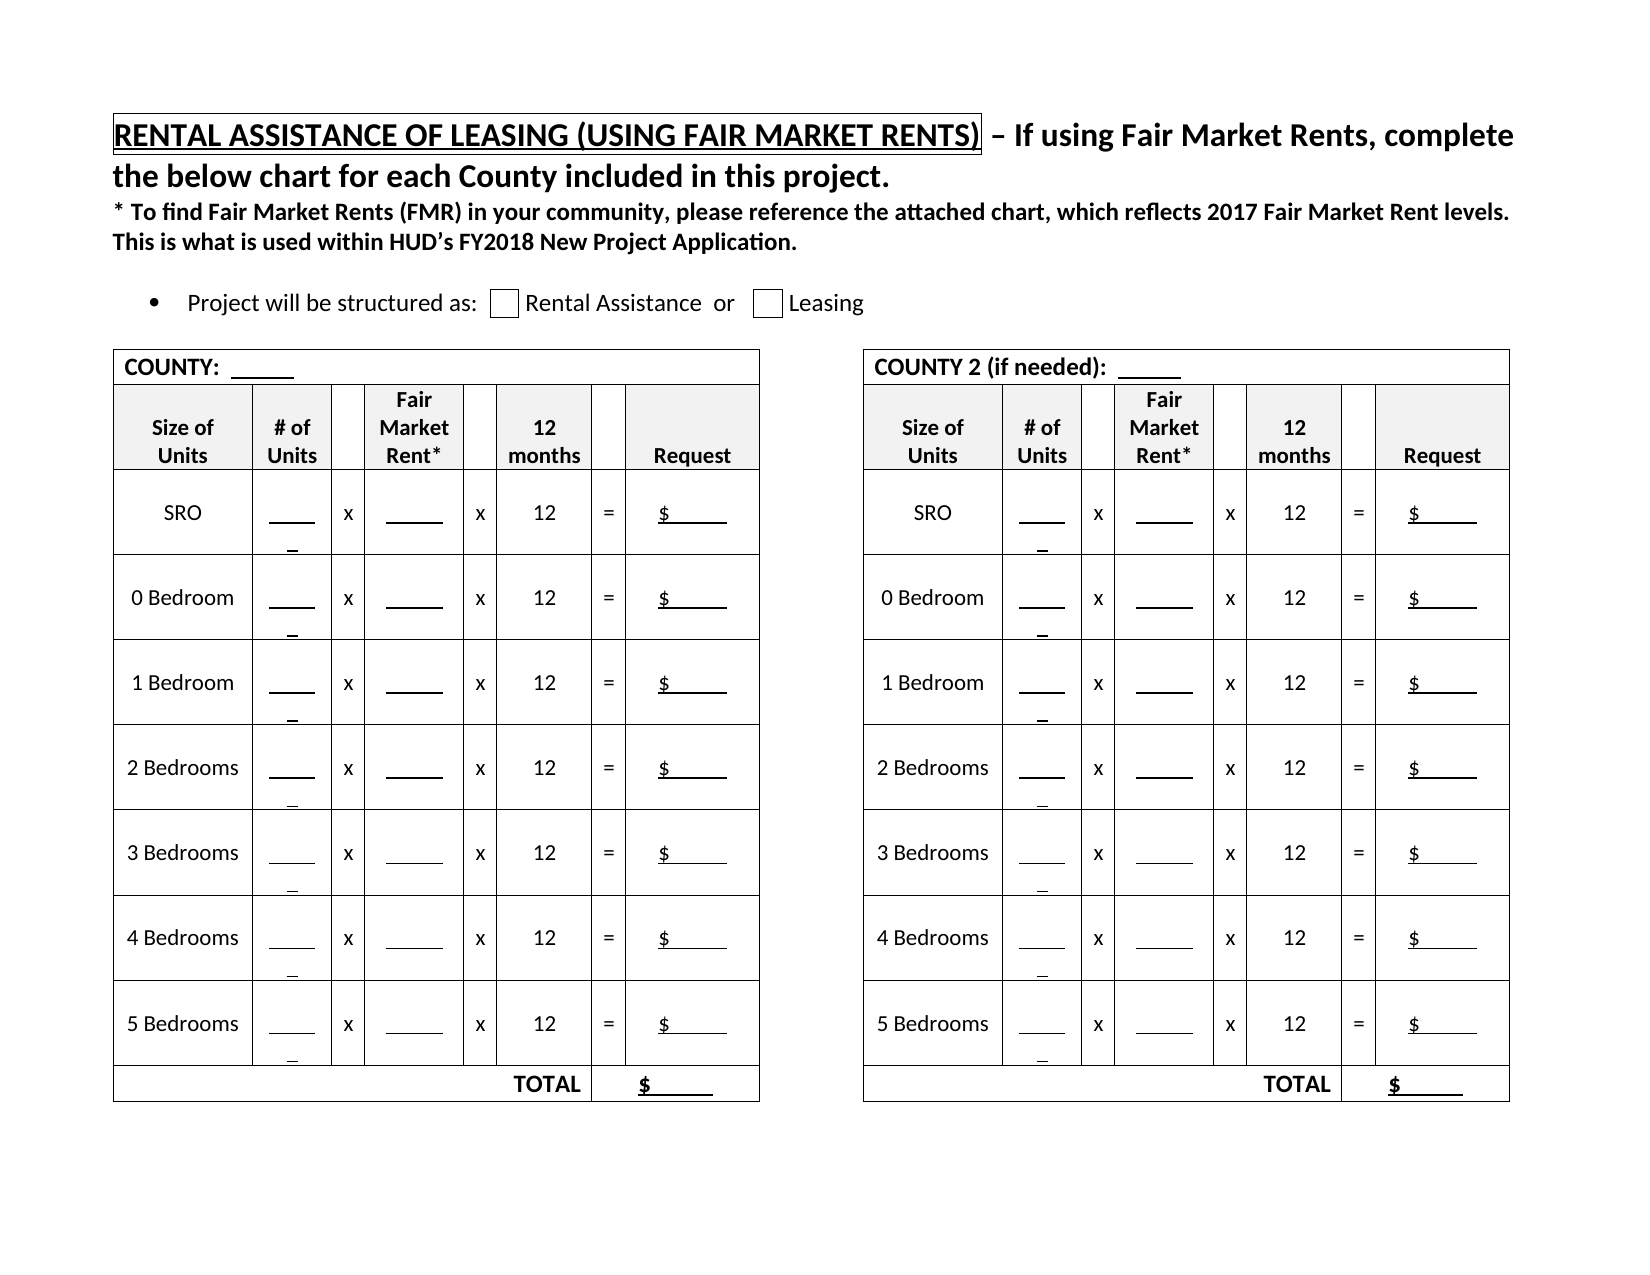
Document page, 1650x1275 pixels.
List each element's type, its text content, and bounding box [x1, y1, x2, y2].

table_cell 0 Bedroom [864, 555, 1002, 639]
table_cell [1003, 981, 1081, 1065]
text RENTAL ASSISTANCE OF LEASING (USING FAIR MARKET RENTS) – If using Fair Market Rents, complete the below chart for each County included in this project. [112, 112, 1537, 196]
table_cell x [464, 640, 496, 724]
table_cell $ [626, 810, 759, 894]
table_cell = [1342, 470, 1375, 554]
table_cell 2 Bedrooms [114, 725, 252, 809]
table_cell [464, 385, 496, 469]
table_cell 12 [1247, 810, 1341, 894]
table_cell [1115, 470, 1213, 554]
table_cell 12 [497, 725, 591, 809]
table_cell [1115, 640, 1213, 724]
table_cell [1214, 385, 1246, 469]
table_cell [1115, 981, 1213, 1065]
table_cell $ [626, 640, 759, 724]
table_cell [253, 640, 331, 724]
table_cell = [1342, 725, 1375, 809]
table_cell 12 [497, 640, 591, 724]
table_cell = [592, 555, 625, 639]
table_cell x [1082, 640, 1114, 724]
table_cell 4 Bedrooms [114, 896, 252, 979]
table_cell [253, 896, 331, 979]
table_cell 12 [1247, 725, 1341, 809]
table_cell 4 Bedrooms [864, 896, 1002, 979]
table_cell 12 [1247, 470, 1341, 554]
table_cell = [1342, 981, 1375, 1065]
table_cell # of Units [1003, 385, 1081, 469]
text * To find Fair Market Rents (FMR) in your community, please reference the attached chart, which reflects 2017 Fair Market Rent levels. This is what is used within HUD’s FY2018 New Project Application. [112, 196, 1537, 257]
table_cell 12 [497, 810, 591, 894]
table_cell $ [1376, 896, 1509, 979]
table_cell x [332, 810, 364, 894]
table_cell 3 Bedrooms [864, 810, 1002, 894]
table_cell Fair Market Rent* [1115, 385, 1213, 469]
table_cell x [1214, 555, 1246, 639]
table_cell x [464, 725, 496, 809]
table_cell SRO [864, 470, 1002, 554]
table_cell Request [1376, 385, 1509, 469]
table_cell [1003, 896, 1081, 979]
table_cell [253, 555, 331, 639]
table_cell = [592, 896, 625, 979]
table_cell x [464, 810, 496, 894]
table_cell $ [1376, 640, 1509, 724]
table_header COUNTY 2 (if needed): [864, 350, 1509, 384]
table_cell 1 Bedroom [114, 640, 252, 724]
table_cell $ [626, 981, 759, 1065]
table_cell [592, 385, 625, 469]
table_cell x [1082, 810, 1114, 894]
table_cell [1115, 810, 1213, 894]
table_cell 12 [1247, 981, 1341, 1065]
table_cell [1003, 470, 1081, 554]
table_cell [253, 725, 331, 809]
table_cell = [592, 810, 625, 894]
table_cell [365, 810, 463, 894]
table_cell = [592, 981, 625, 1065]
table_cell = [1342, 640, 1375, 724]
table_cell 12 [497, 981, 591, 1065]
table_cell Size of Units [114, 385, 252, 469]
table_cell x [332, 725, 364, 809]
table_cell [332, 385, 364, 469]
table_cell 12 months [1247, 385, 1341, 469]
table_header COUNTY: [114, 350, 759, 384]
table_cell 5 Bedrooms [864, 981, 1002, 1065]
table_cell 1 Bedroom [864, 640, 1002, 724]
table_cell [1003, 725, 1081, 809]
table_cell = [592, 725, 625, 809]
table_cell 12 [497, 896, 591, 979]
table_cell = [1342, 555, 1375, 639]
table_cell [365, 470, 463, 554]
table_cell [365, 725, 463, 809]
table_cell $ [1376, 981, 1509, 1065]
table_cell = [1342, 810, 1375, 894]
table_cell 2 Bedrooms [864, 725, 1002, 809]
table_cell TOTAL [864, 1066, 1341, 1101]
table_cell x [332, 470, 364, 554]
table_cell Request [626, 385, 759, 469]
table_cell $ [1342, 1066, 1509, 1101]
table_cell x [332, 555, 364, 639]
table_cell $ [626, 896, 759, 979]
table_cell $ [1376, 810, 1509, 894]
table_cell [1082, 385, 1114, 469]
table_cell 12 [1247, 896, 1341, 979]
table_cell [1003, 810, 1081, 894]
table_cell x [1082, 896, 1114, 979]
list Project will be structured as: Rental Assistance or Leasing [150, 288, 1537, 318]
table_cell SRO [114, 470, 252, 554]
table_cell [1003, 640, 1081, 724]
table_cell $ [626, 470, 759, 554]
table_cell 0 Bedroom [114, 555, 252, 639]
table_cell [1003, 555, 1081, 639]
table_cell Size of Units [864, 385, 1002, 469]
table_cell [365, 640, 463, 724]
table_cell x [1082, 725, 1114, 809]
table_cell x [1082, 555, 1114, 639]
table_cell $ [592, 1066, 759, 1101]
table_cell x [1214, 896, 1246, 979]
table_cell x [332, 896, 364, 979]
table_cell [365, 555, 463, 639]
table_cell TOTAL [114, 1066, 591, 1101]
table_cell x [1082, 981, 1114, 1065]
table_cell # of Units [253, 385, 331, 469]
table_cell x [1214, 640, 1246, 724]
table_cell x [464, 470, 496, 554]
table_cell x [1214, 725, 1246, 809]
table_cell = [1342, 896, 1375, 979]
table_cell 12 months [497, 385, 591, 469]
table_cell [365, 896, 463, 979]
table_cell $ [1376, 725, 1509, 809]
table_cell = [592, 640, 625, 724]
table_cell 12 [1247, 555, 1341, 639]
table_cell 12 [497, 470, 591, 554]
table_cell 12 [1247, 640, 1341, 724]
table_cell = [592, 470, 625, 554]
table_cell x [332, 640, 364, 724]
table_cell x [1214, 810, 1246, 894]
table_cell [1115, 725, 1213, 809]
table_cell $ [1376, 470, 1509, 554]
table_cell x [332, 981, 364, 1065]
table_cell [253, 810, 331, 894]
table_cell Fair Market Rent* [365, 385, 463, 469]
table_cell [1115, 555, 1213, 639]
table_cell x [1214, 981, 1246, 1065]
table_cell 3 Bedrooms [114, 810, 252, 894]
table_cell $ [626, 725, 759, 809]
table_cell [253, 981, 331, 1065]
table_cell [365, 981, 463, 1065]
table_cell [1115, 896, 1213, 979]
table_cell $ [626, 555, 759, 639]
table_cell 5 Bedrooms [114, 981, 252, 1065]
table_cell x [464, 555, 496, 639]
table_cell $ [1376, 555, 1509, 639]
table_cell [253, 470, 331, 554]
table_cell 12 [497, 555, 591, 639]
table_cell x [1214, 470, 1246, 554]
table_cell [1342, 385, 1375, 469]
table_cell x [1082, 470, 1114, 554]
table_cell x [464, 981, 496, 1065]
table_cell x [464, 896, 496, 979]
